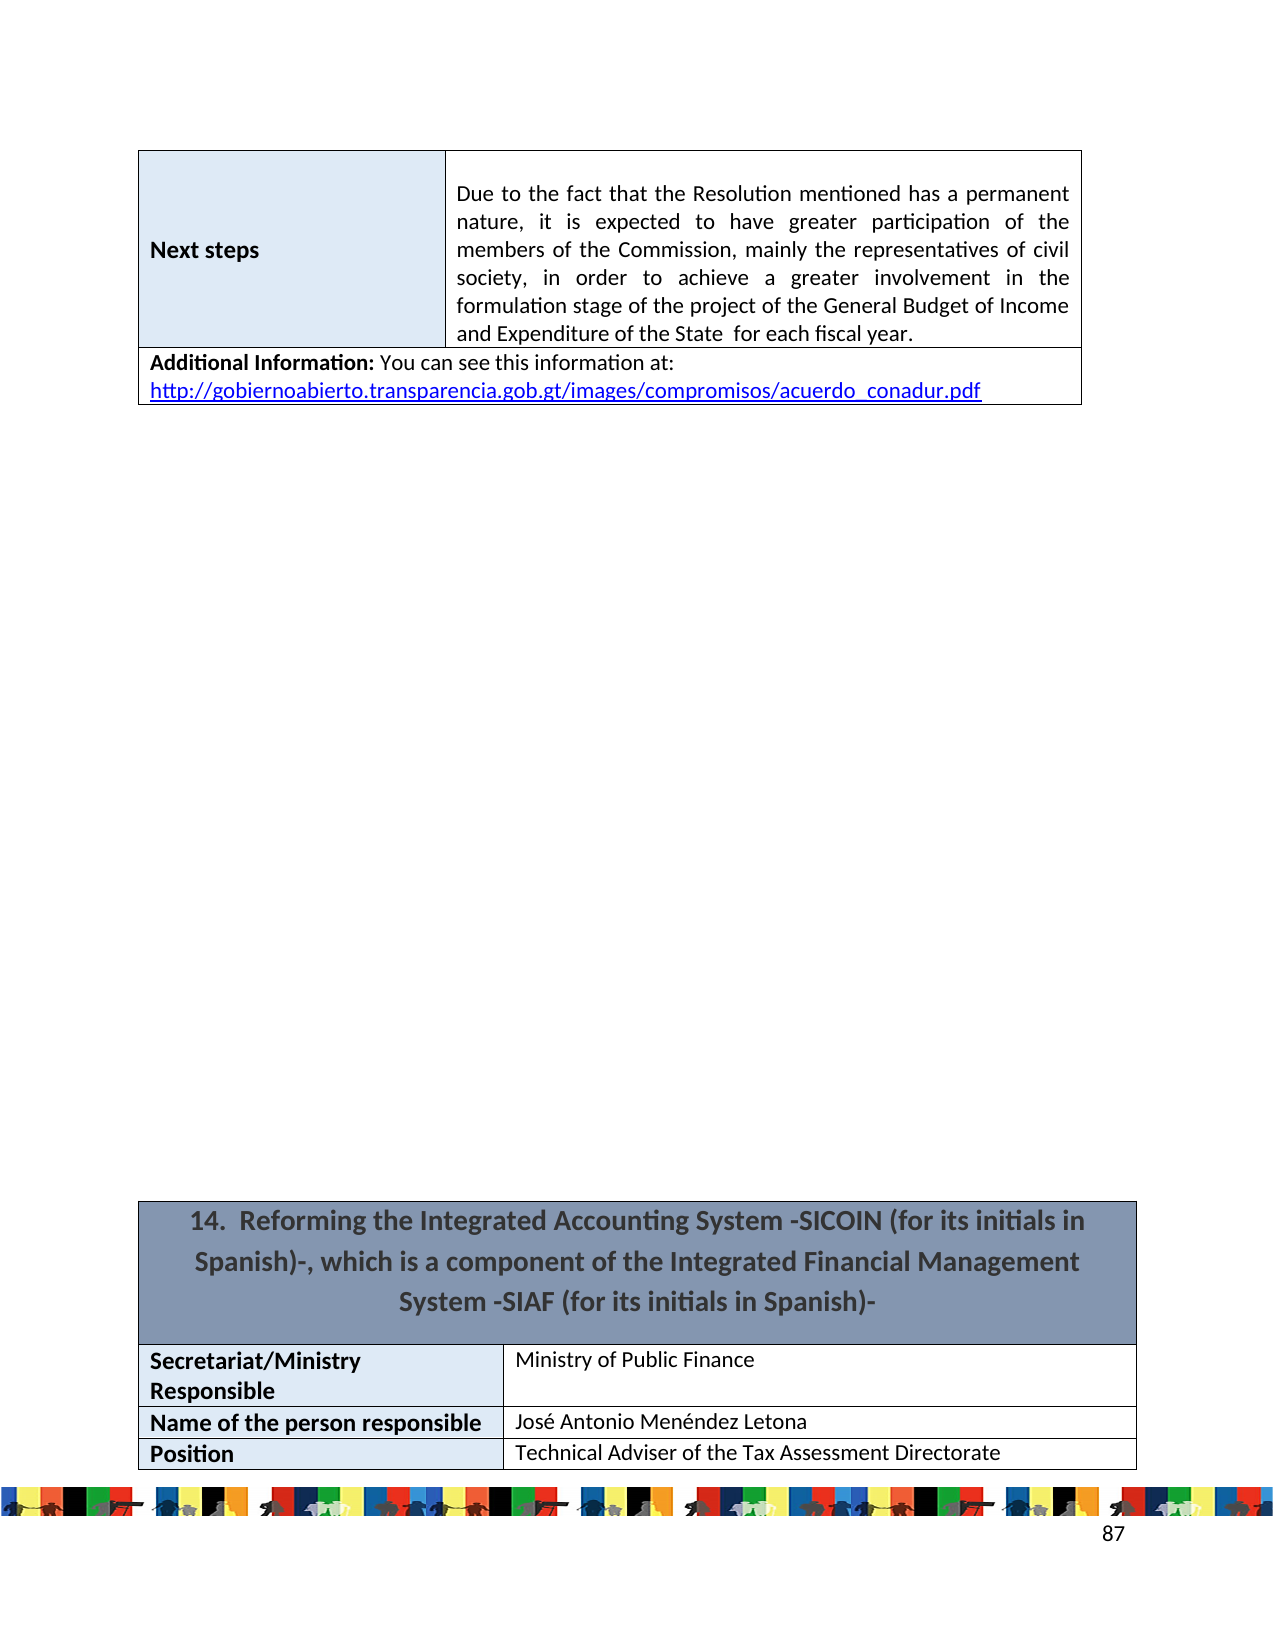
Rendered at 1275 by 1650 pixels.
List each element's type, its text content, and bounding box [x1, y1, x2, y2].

table_cell Secretariat/Ministry Responsible [139, 1345, 503, 1406]
table_cell Position [139, 1439, 503, 1469]
table_cell Technical Adviser of the Tax Assessment Directorate [504, 1439, 1136, 1469]
table_cell Ministry of Public Finance [504, 1345, 1136, 1406]
table_cell Next steps [139, 151, 445, 347]
table_cell Due to the fact that the Resolution mentioned has a permanent nature, it is expected to have greater participation of the members of the Commission, mainly the representatives of civil society, in order to achieve a greater involvement in the formulation stage of the project of the General Budget of Income and Expenditure of the State for each fiscal year. [446, 151, 1081, 347]
picture [0, 1487, 1273, 1516]
table_header 14. Reforming the Integrated Accounting System -SICOIN (for its initials in Spanish)-, which is a component of the Integrated Financial Management System -SIAF (for its initials in Spanish)- [139, 1202, 1136, 1344]
table_cell José Antonio Menéndez Letona [504, 1407, 1136, 1437]
table_cell Additional Information: You can see this information at: http://gobiernoabierto.transparencia.gob.gt/images/compromisos/acuerdo_conadur.pdf [139, 348, 1081, 404]
table_cell Name of the person responsible [139, 1407, 503, 1437]
